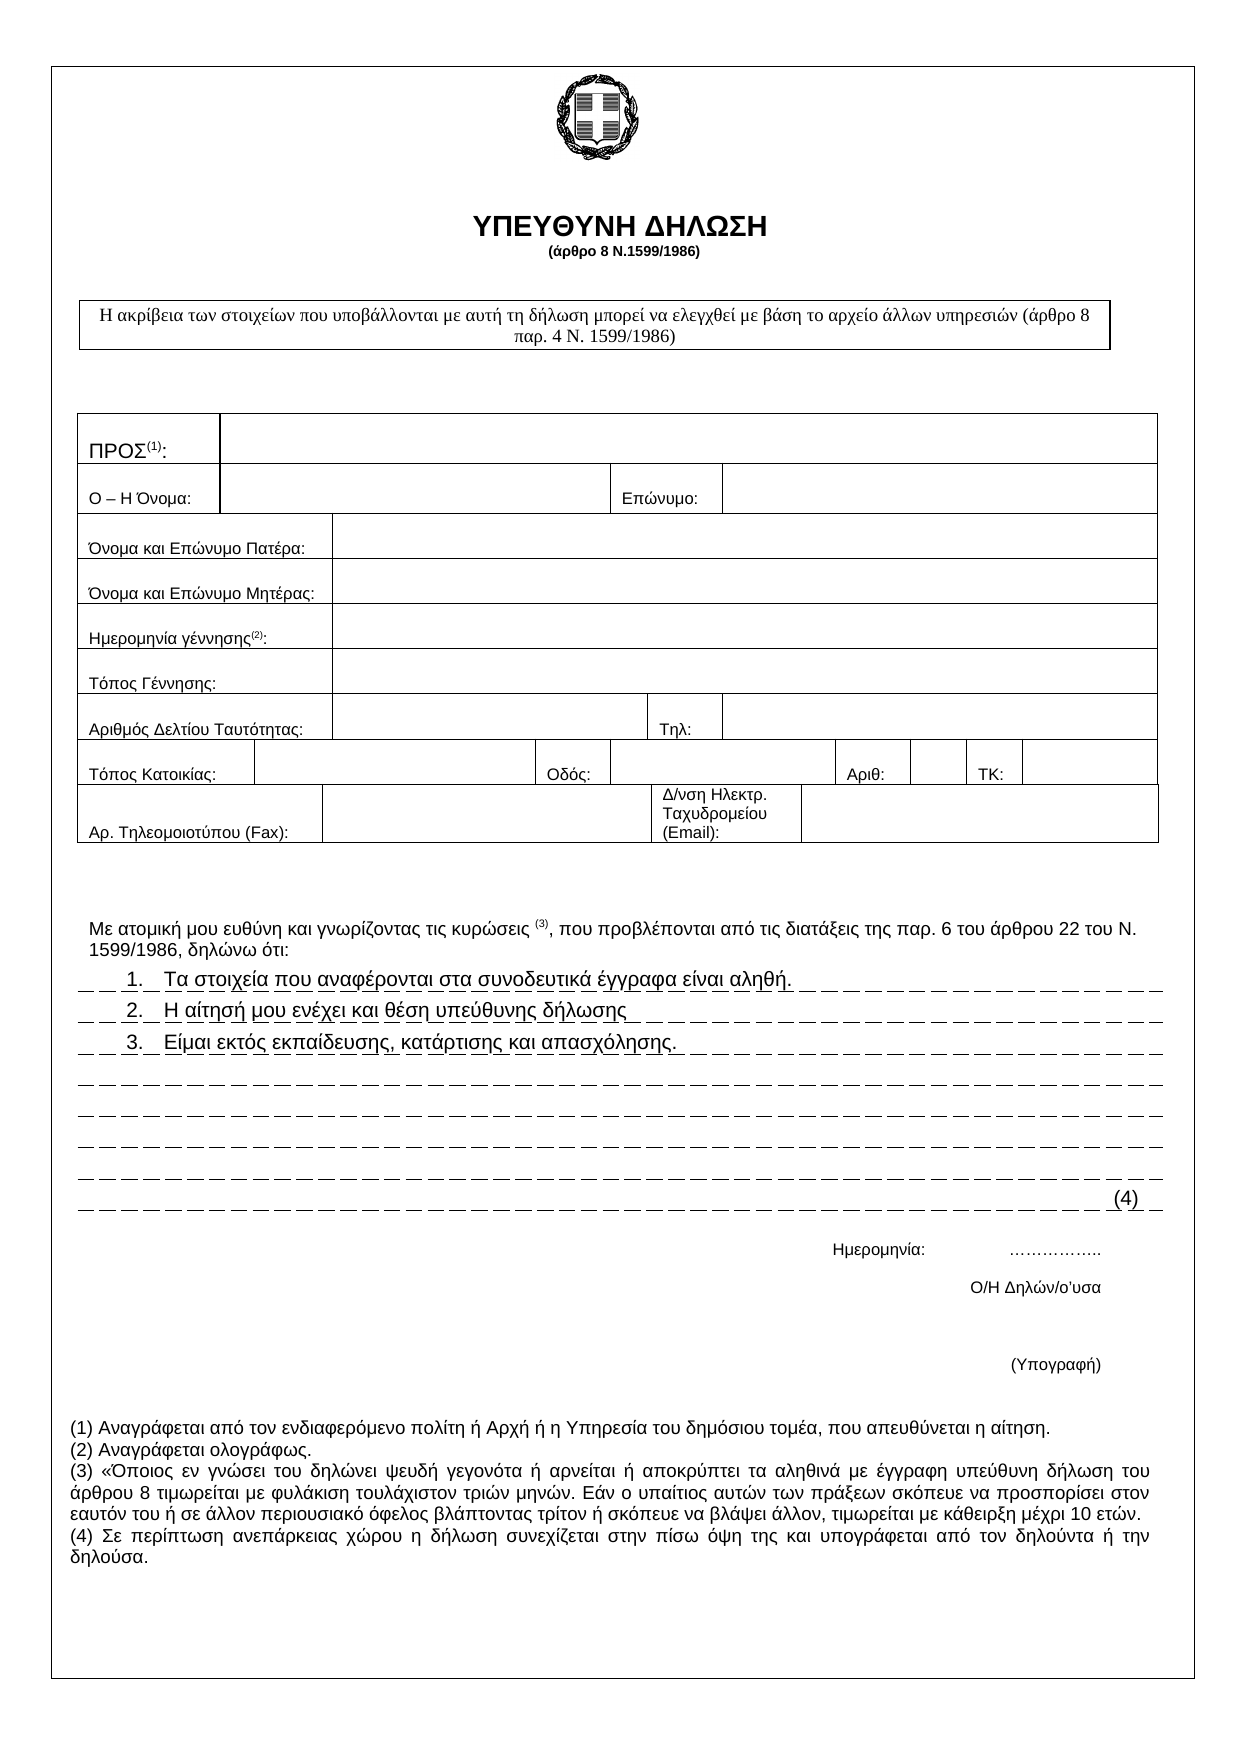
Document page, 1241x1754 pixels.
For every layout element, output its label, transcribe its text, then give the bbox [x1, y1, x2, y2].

table_cell [78, 1054, 1163, 1085]
table_cell [78, 1116, 1163, 1147]
subtitle (άρθρο 8 Ν.1599/1986) [89, 243, 1152, 272]
table_cell Αρ. Τηλεομοιοτύπου (Fax): [78, 785, 322, 842]
table_cell Αριθ: [836, 740, 910, 784]
table_cell Οδός: [536, 740, 610, 784]
table_cell Η αίτησή μου ενέχει και θέση υπεύθυνης δήλωσης [78, 991, 1163, 1022]
table_cell [1023, 740, 1157, 784]
text (1) Αναγράφεται από τον ενδιαφερόμενο πολίτη ή Αρχή ή η Υπηρεσία του δημόσιου τομέα, που απευθύνεται η αίτηση. [70, 1417, 1152, 1438]
table_cell [333, 694, 647, 738]
text (Υπογραφή) [89, 1354, 1101, 1374]
table_cell Τόπος Κατοικίας: [78, 740, 254, 784]
table_cell Τηλ: [648, 694, 722, 738]
text (4) Σε περίπτωση ανεπάρκειας χώρου η δήλωση συνεχίζεται στην πίσω όψη της και υπογράφεται από τον δηλούντα ή την δηλούσα. [70, 1524, 1152, 1568]
text Ημερομηνία: …………….. [89, 1239, 1101, 1259]
table_cell [333, 514, 1157, 558]
text (2) Αναγράφεται ολογράφως. [70, 1438, 1152, 1460]
table_cell Τα στοιχεία που αναφέρονται στα συνοδευτικά έγγραφα είναι αληθή. [78, 961, 1163, 991]
table_cell Ημερομηνία γέννησης(2): [78, 604, 332, 648]
table_cell [78, 1147, 1163, 1178]
text (3) «Όποιος εν γνώσει του δηλώνει ψευδή γεγονότα ή αρνείται ή αποκρύπτει τα αληθινά με έγγραφη υπεύθυνη δήλωση του άρθρου 8 τιμωρείται με φυλάκιση τουλάχιστον τριών μηνών. Εάν ο υπαίτιος αυτών των πράξεων σκόπευε να προσπορίσει στον εαυτόν του ή σε άλλον περιουσιακό όφελος βλάπτοντας τρίτον ή σκόπευε να βλάψει άλλον, τιμωρείται με κάθειρξη μέχρι 10 ετών. [70, 1460, 1152, 1524]
table_cell [78, 1085, 1163, 1116]
text Η ακρίβεια των στοιχείων που υποβάλλονται με αυτή τη δήλωση μπορεί να ελεγχθεί με βάση το αρχείο άλλων υπηρεσιών (άρθρο 8 παρ. 4 Ν. 1599/1986) [80, 301, 1109, 349]
table_header [221, 414, 1157, 462]
table_cell [333, 649, 1157, 693]
table_cell [802, 785, 1158, 842]
table_cell Επώνυμο: [611, 464, 722, 512]
picture [554, 73, 640, 162]
table_cell [723, 464, 1157, 512]
table_cell Είμαι εκτός εκπαίδευσης, κατάρτισης και απασχόλησης. [78, 1022, 1163, 1053]
table_cell [333, 604, 1157, 648]
table_cell [911, 740, 966, 784]
table_header Με ατομική μου ευθύνη και γνωρίζοντας τις κυρώσεις (3), που προβλέπονται από τις διατάξεις της παρ. 6 του άρθρου 22 του Ν. 1599/1986, δηλώνω ότι: [78, 896, 1163, 961]
table_cell Ο – Η Όνομα: [78, 464, 219, 512]
table_cell ΤΚ: [967, 740, 1022, 784]
table_cell Όνομα και Επώνυμο Πατέρα: [78, 514, 332, 558]
table_cell [221, 464, 610, 512]
text Ο/Η Δηλών/ο’υσα [89, 1278, 1101, 1297]
table_cell (4) [78, 1179, 1163, 1210]
table_cell [323, 785, 651, 842]
table_cell Αριθμός Δελτίου Ταυτότητας: [78, 694, 332, 738]
table_cell [723, 694, 1157, 738]
table_cell [611, 740, 835, 784]
table_cell [255, 740, 535, 784]
table_cell Δ/νση Ηλεκτρ. Ταχυδρομείου (Εmail): [652, 785, 801, 842]
table_cell Τόπος Γέννησης: [78, 649, 332, 693]
table_cell [333, 559, 1157, 603]
subtitle ΥΠΕΥΘΥΝΗ ΔΗΛΩΣΗ [89, 209, 1152, 243]
table_cell Όνομα και Επώνυμο Μητέρας: [78, 559, 332, 603]
table_header ΠΡΟΣ(1): [78, 414, 219, 462]
